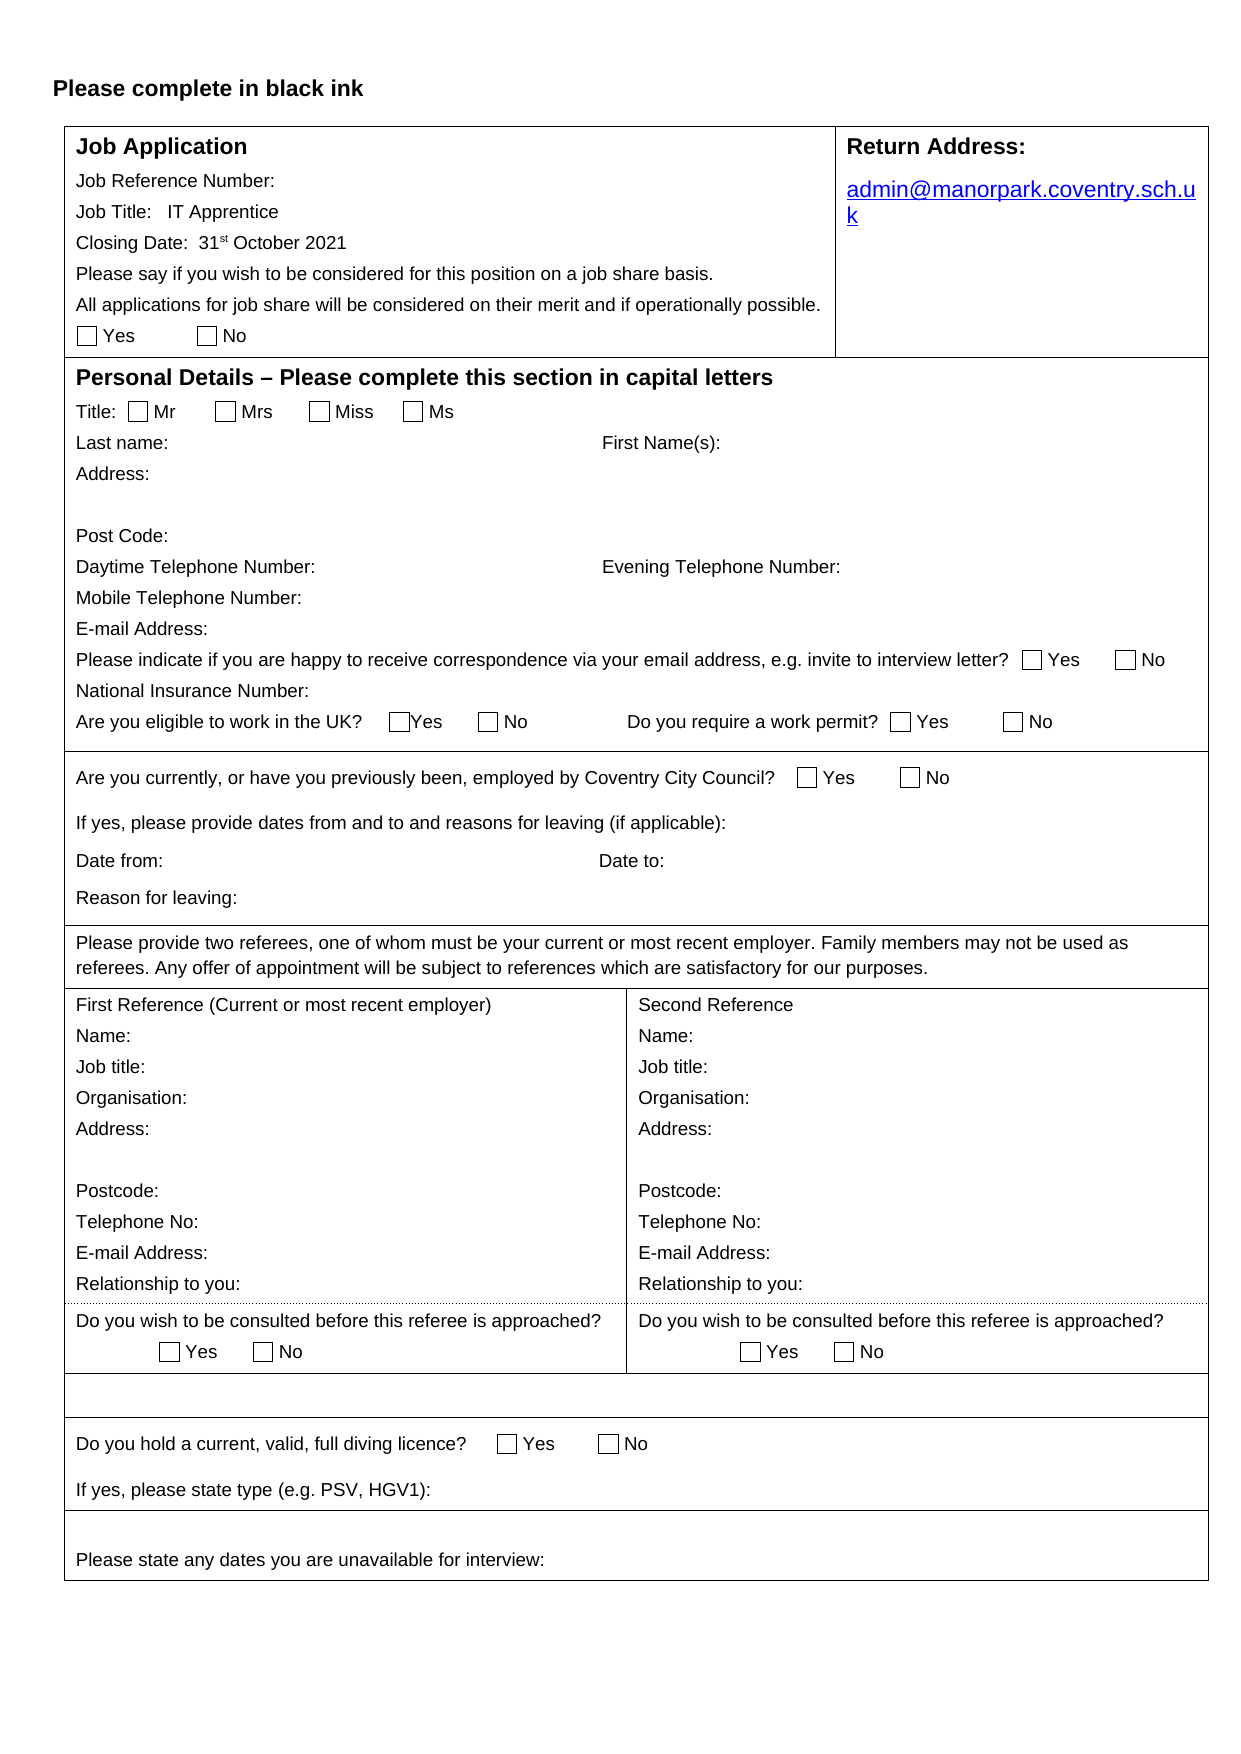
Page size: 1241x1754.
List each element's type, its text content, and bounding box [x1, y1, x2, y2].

text Please complete in black ink [53, 75, 1188, 101]
table_cell [65, 1374, 1208, 1417]
table_cell Do you wish to be consulted before this referee is approached? Yes No [627, 1303, 1208, 1372]
table_cell Do you wish to be consulted before this referee is approached? Yes No [65, 1303, 626, 1372]
table_cell Do you hold a current, valid, full diving licence? Yes No If yes, please state type (e.g. PSV, HGV1): [65, 1418, 1208, 1510]
table_header Return Address: admin@manorpark.coventry.sch.uk [836, 127, 1208, 357]
table_cell Personal Details – Please complete this section in capital letters Title: Mr Mrs Miss Ms Last name: First Name(s): Address: Post Code: Daytime Telephone Number: Evening Telephone Number: Mobile Telephone Number: E-mail Address: Please indicate if you are happy to receive correspondence via your email address, e.g. invite to interview letter? Yes No National Insurance Number: Are you eligible to work in the ? Yes No Do you require a work permit? Yes No [65, 358, 1208, 751]
table_cell Are you currently, or have you previously been, employed by Coventry City Council? Yes No If yes, please provide dates from and to and reasons for leaving (if applicable): Date from: Date to: Reason for leaving: [65, 752, 1208, 924]
table_cell Please state any dates you are unavailable for interview: [65, 1511, 1208, 1580]
table_cell First Reference (Current or most recent employer) Name: Job title: Organisation: Address: Postcode: Telephone No: E-mail Address: Relationship to you: [65, 989, 626, 1302]
table_header Job Application Job Reference Number: Job Title: IT Apprentice Closing Date: 31st October 2021 Please say if you wish to be considered for this position on a job share basis. All applications for job share will be considered on their merit and if operationally possible. Yes No [65, 127, 835, 357]
table_cell Please provide two referees, one of whom must be your current or most recent employer. Family members may not be used as referees. Any offer of appointment will be subject to references which are satisfactory for our purposes. [65, 926, 1208, 988]
table_cell Second Reference Name: Job title: Organisation: Address: Postcode: Telephone No: E-mail Address: Relationship to you: [627, 989, 1208, 1302]
